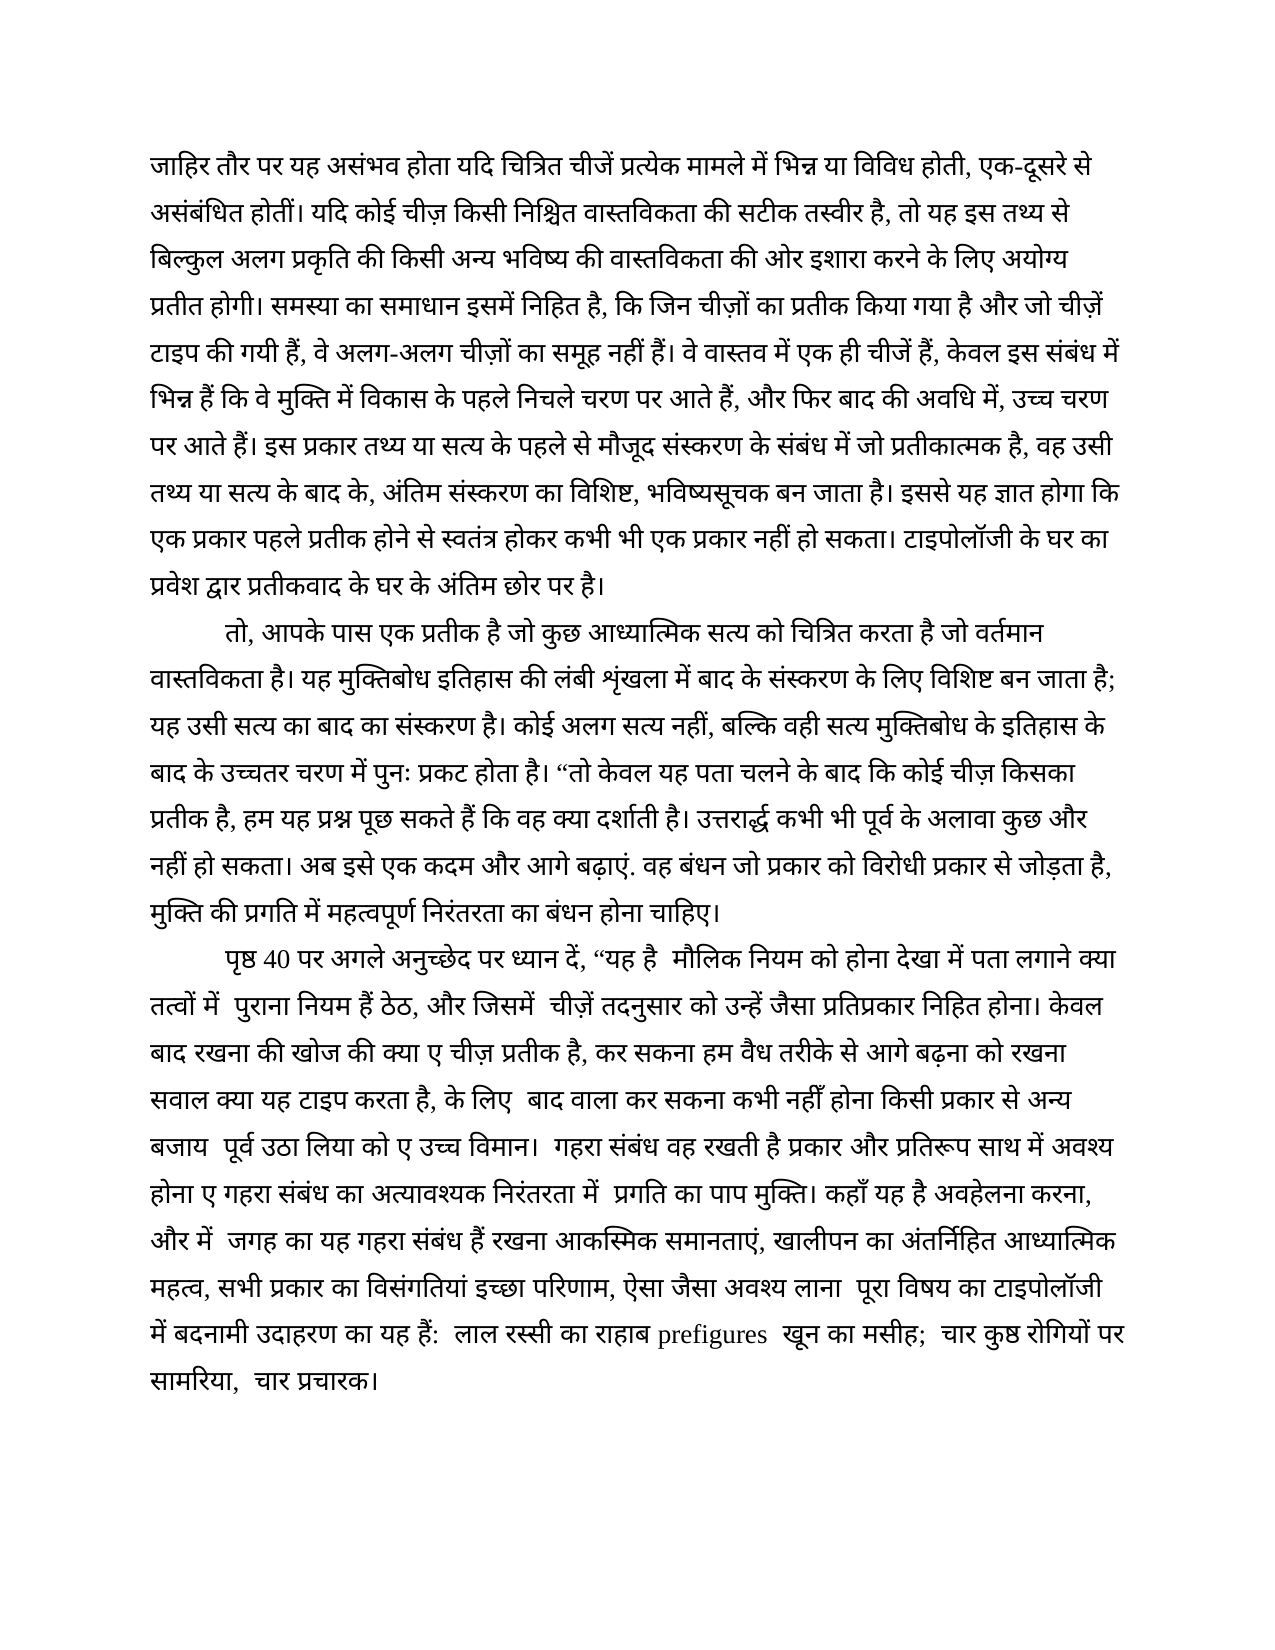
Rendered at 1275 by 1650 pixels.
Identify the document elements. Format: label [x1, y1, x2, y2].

text [150, 150, 1125, 1397]
